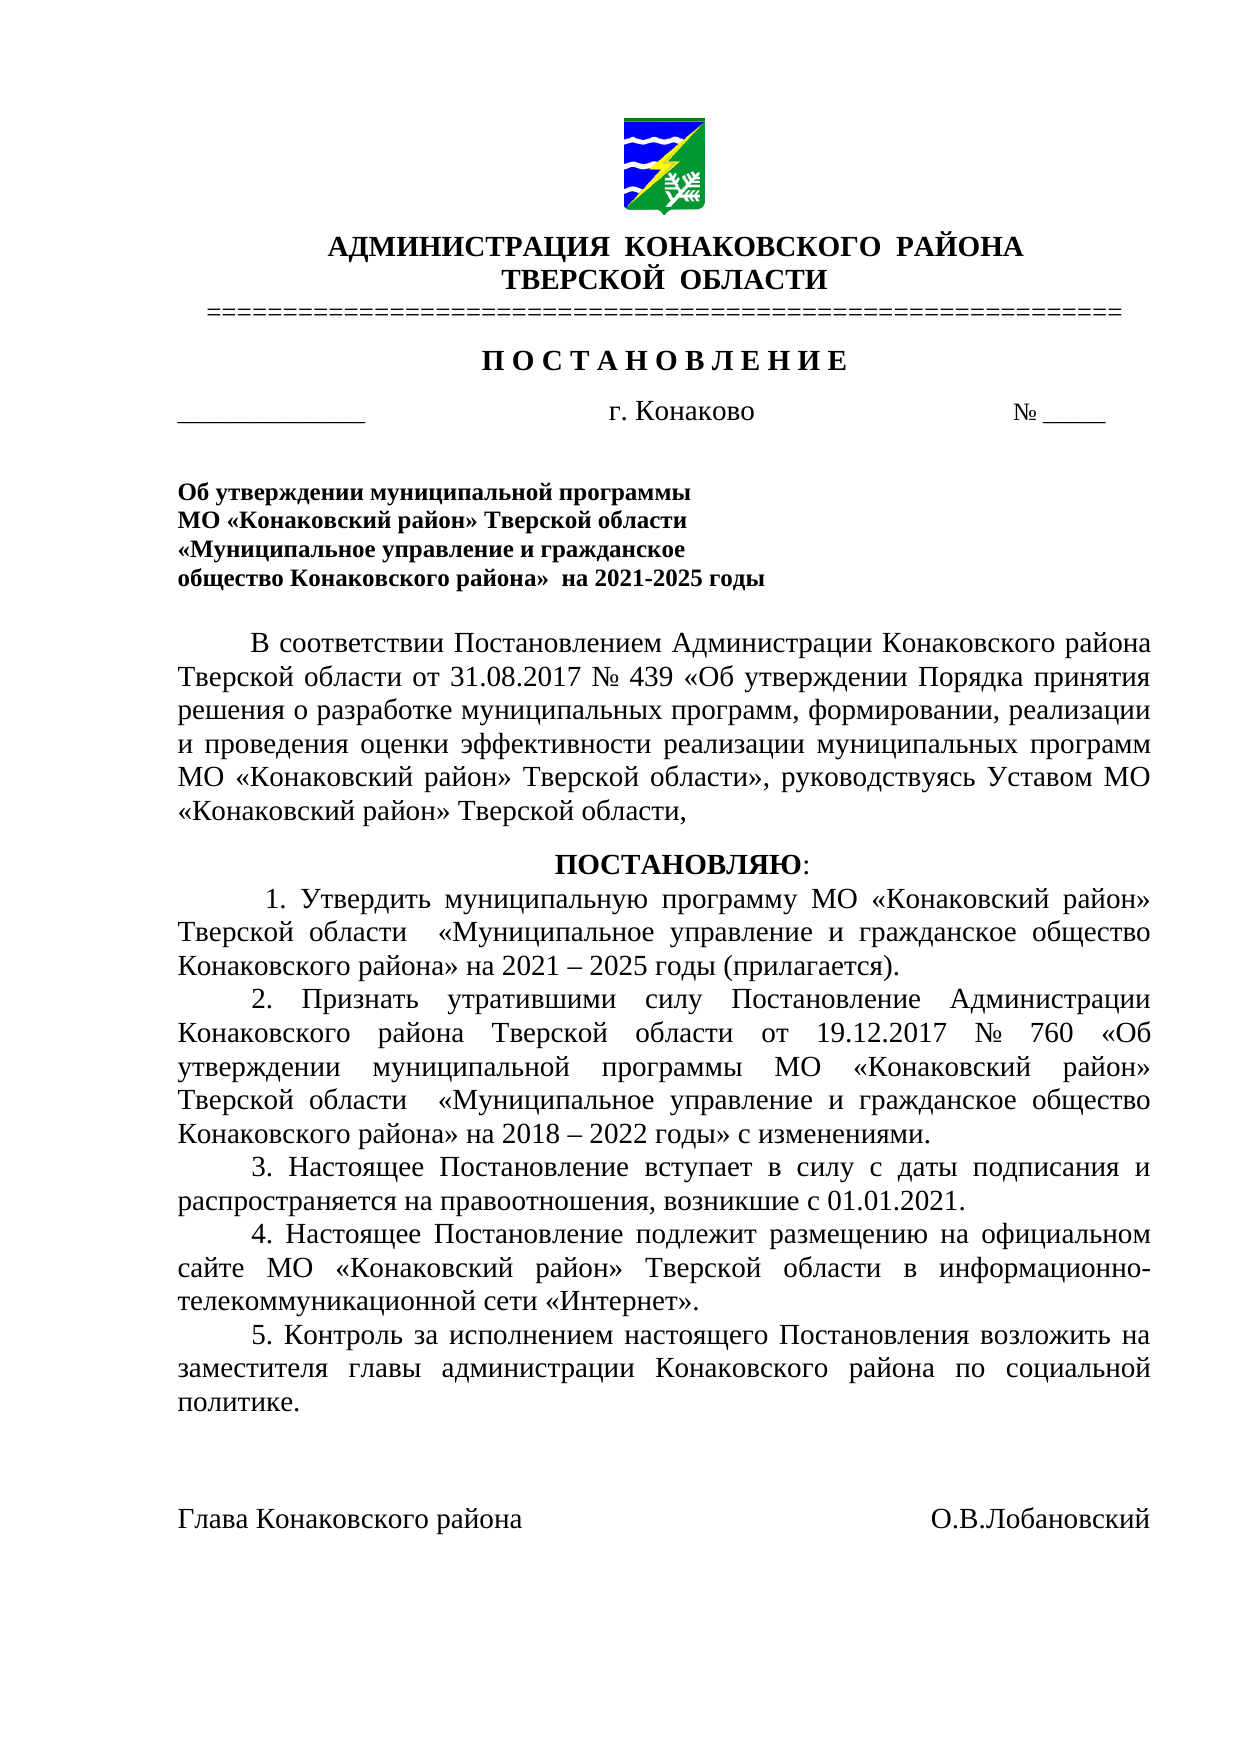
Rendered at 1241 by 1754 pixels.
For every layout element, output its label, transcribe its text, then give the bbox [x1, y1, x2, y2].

text АДМИНИСТРАЦИЯ КОНАКОВСКОГО РАЙОНА [177, 229, 1151, 262]
text ============================================================ [177, 296, 1151, 327]
text ТВЕРСКОЙ ОБЛАСТИ [177, 262, 1151, 296]
text 1. Утвердить муниципальную программу МО «Конаковский район» Тверской области «Муниципальное управление и гражданское общество Конаковского района» на 2021 – 2025 годы (прилагается). [177, 881, 1152, 982]
text общество Конаковского района» на 2021-2025 годы [177, 563, 1152, 592]
text _______________ г. Конаково № _____ [177, 393, 1147, 426]
text ПОСТАНОВЛЯЮ: [213, 847, 1152, 881]
text 4. Настоящее Постановление подлежит размещению на официальном сайте МО «Конаковский район» Тверской области в информационно-телекоммуникационной сети «Интернет». [177, 1216, 1152, 1317]
text «Муниципальное управление и гражданское [177, 534, 1152, 563]
text В соответствии Постановлением Администрации Конаковского района Тверской области от 31.08.2017 № 439 «Об утверждении Порядка принятия решения о разработке муниципальных программ, формировании, реализации и проведения оценки эффективности реализации муниципальных программ МО «Конаковский район» Тверской области», руководствуясь Уставом МО «Конаковский район» Тверской области, [177, 625, 1152, 827]
text 3. Настоящее Постановление вступает в силу с даты подписания и распространяется на правоотношения, возникшие с 01.01.2021. [177, 1149, 1152, 1216]
text МО «Конаковский район» Тверской области [177, 506, 1152, 534]
text 2. Признать утратившими силу Постановление Администрации Конаковского района Тверской области от 19.12.2017 № 760 «Об утверждении муниципальной программы МО «Конаковский район» Тверской области «Муниципальное управление и гражданское общество Конаковского района» на 2018 – 2022 годы» с изменениями. [177, 982, 1152, 1149]
text Об утверждении муниципальной программы [177, 477, 1152, 506]
text Глава Конаковского района О.В.Лобановский [177, 1501, 1152, 1534]
text П О С Т А Н О В Л Е Н И Е [177, 343, 1151, 376]
text 5. Контроль за исполнением настоящего Постановления возложить на заместителя главы администрации Конаковского района по социальной политике. [177, 1317, 1152, 1418]
